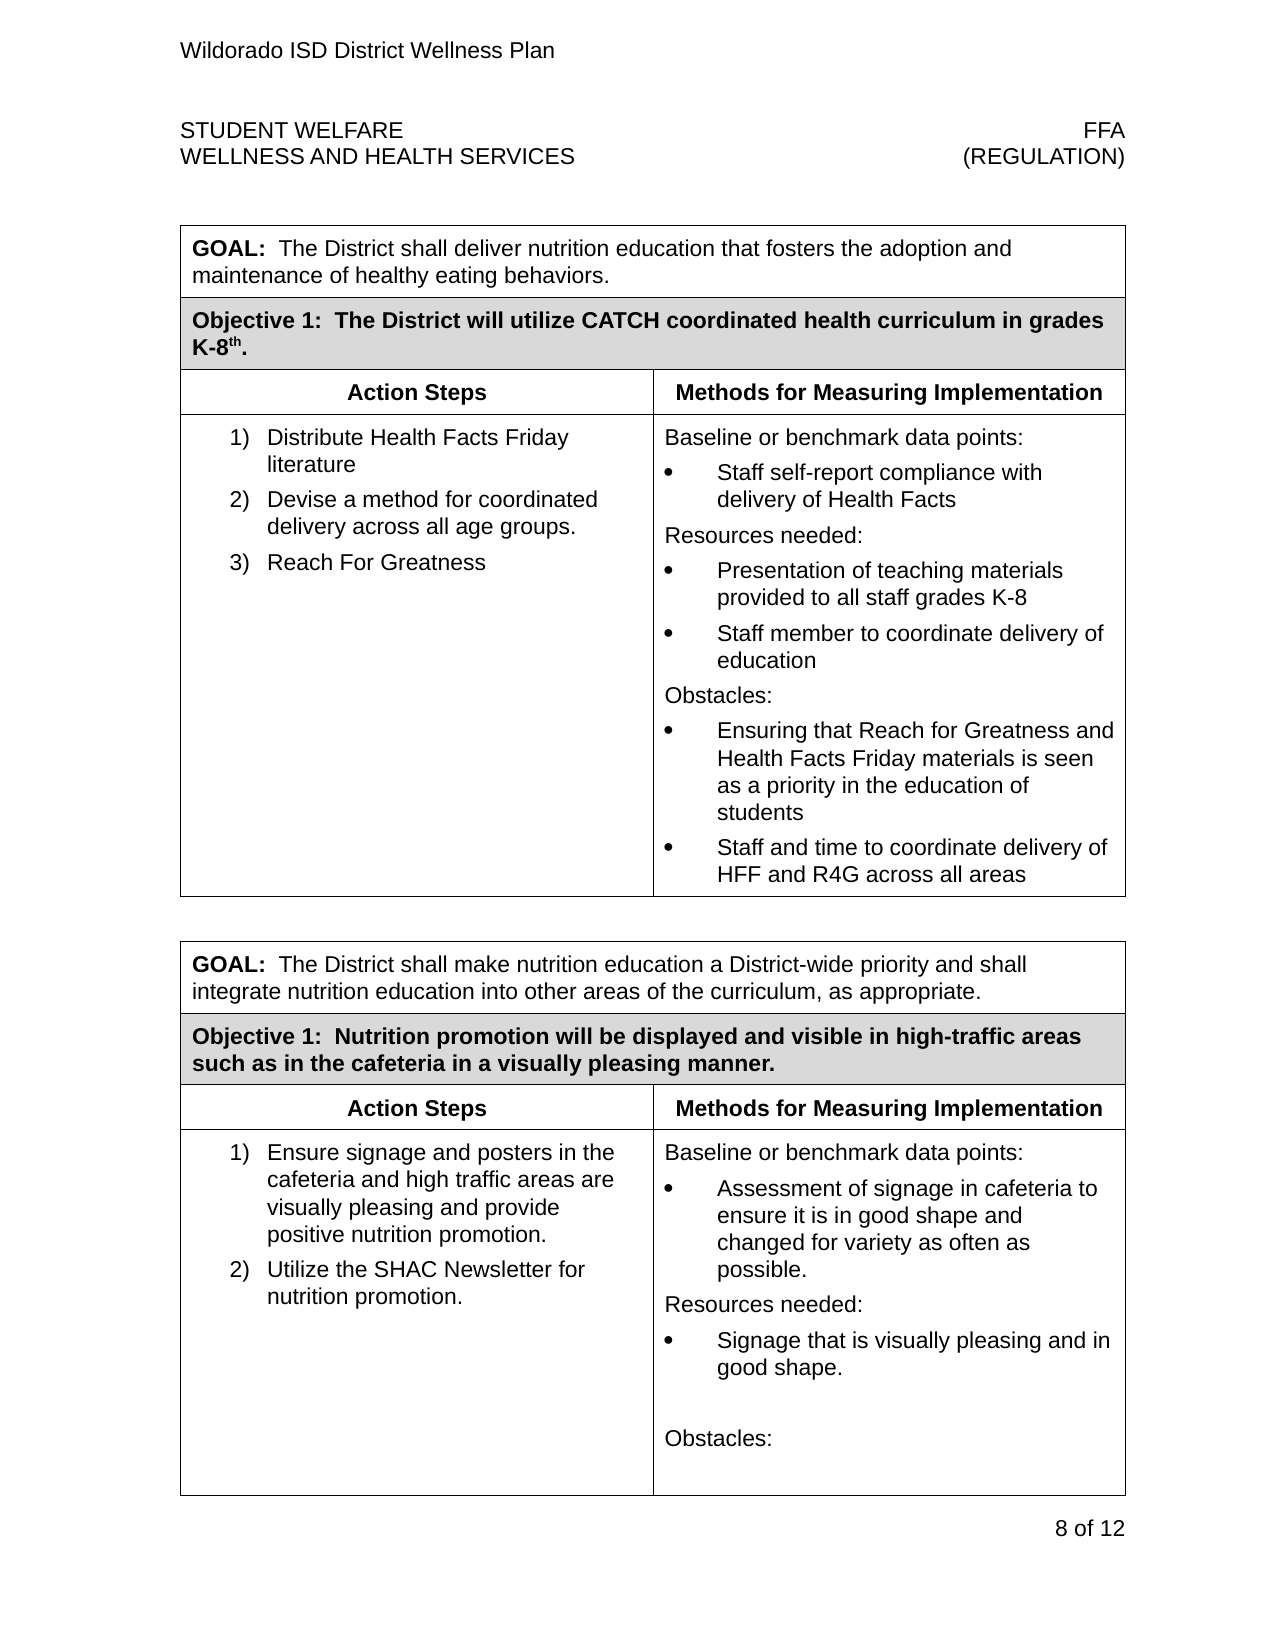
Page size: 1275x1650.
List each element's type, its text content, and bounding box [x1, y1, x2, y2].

table_cell Objective 1: Nutrition promotion will be displayed and visible in high-traffic areas such as in the cafeteria in a visually pleasing manner. [181, 1014, 1125, 1084]
table_cell Distribute Health Facts Friday literature Devise a method for coordinated delivery across all age groups. Reach For Greatness [181, 415, 653, 896]
table_cell Methods for Measuring Implementation [654, 370, 1125, 413]
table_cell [654, 1130, 1125, 1495]
table_header GOAL: The District shall make nutrition education a District-wide priority and shall integrate nutrition education into other areas of the curriculum, as appropriate. [181, 942, 1125, 1012]
table_cell Methods for Measuring Implementation [654, 1085, 1125, 1129]
table_header GOAL: The District shall deliver nutrition education that fosters the adoption and maintenance of healthy eating behaviors. [181, 226, 1125, 297]
table_cell Baseline or benchmark data points: Staff self-report compliance with delivery of Health Facts Resources needed: Presentation of teaching materials provided to all staff grades K-8 Staff member to coordinate delivery of education Obstacles: Ensuring that Reach for Greatness and Health Facts Friday materials is seen as a priority in the education of students Staff and time to coordinate delivery of HFF and R4G across all areas [654, 415, 1125, 896]
table_cell Objective 1: The District will utilize CATCH coordinated health curriculum in grades K-8th. [181, 298, 1125, 369]
table_cell Action Steps [181, 370, 653, 413]
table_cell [181, 1130, 653, 1495]
table_cell Action Steps [181, 1085, 653, 1129]
